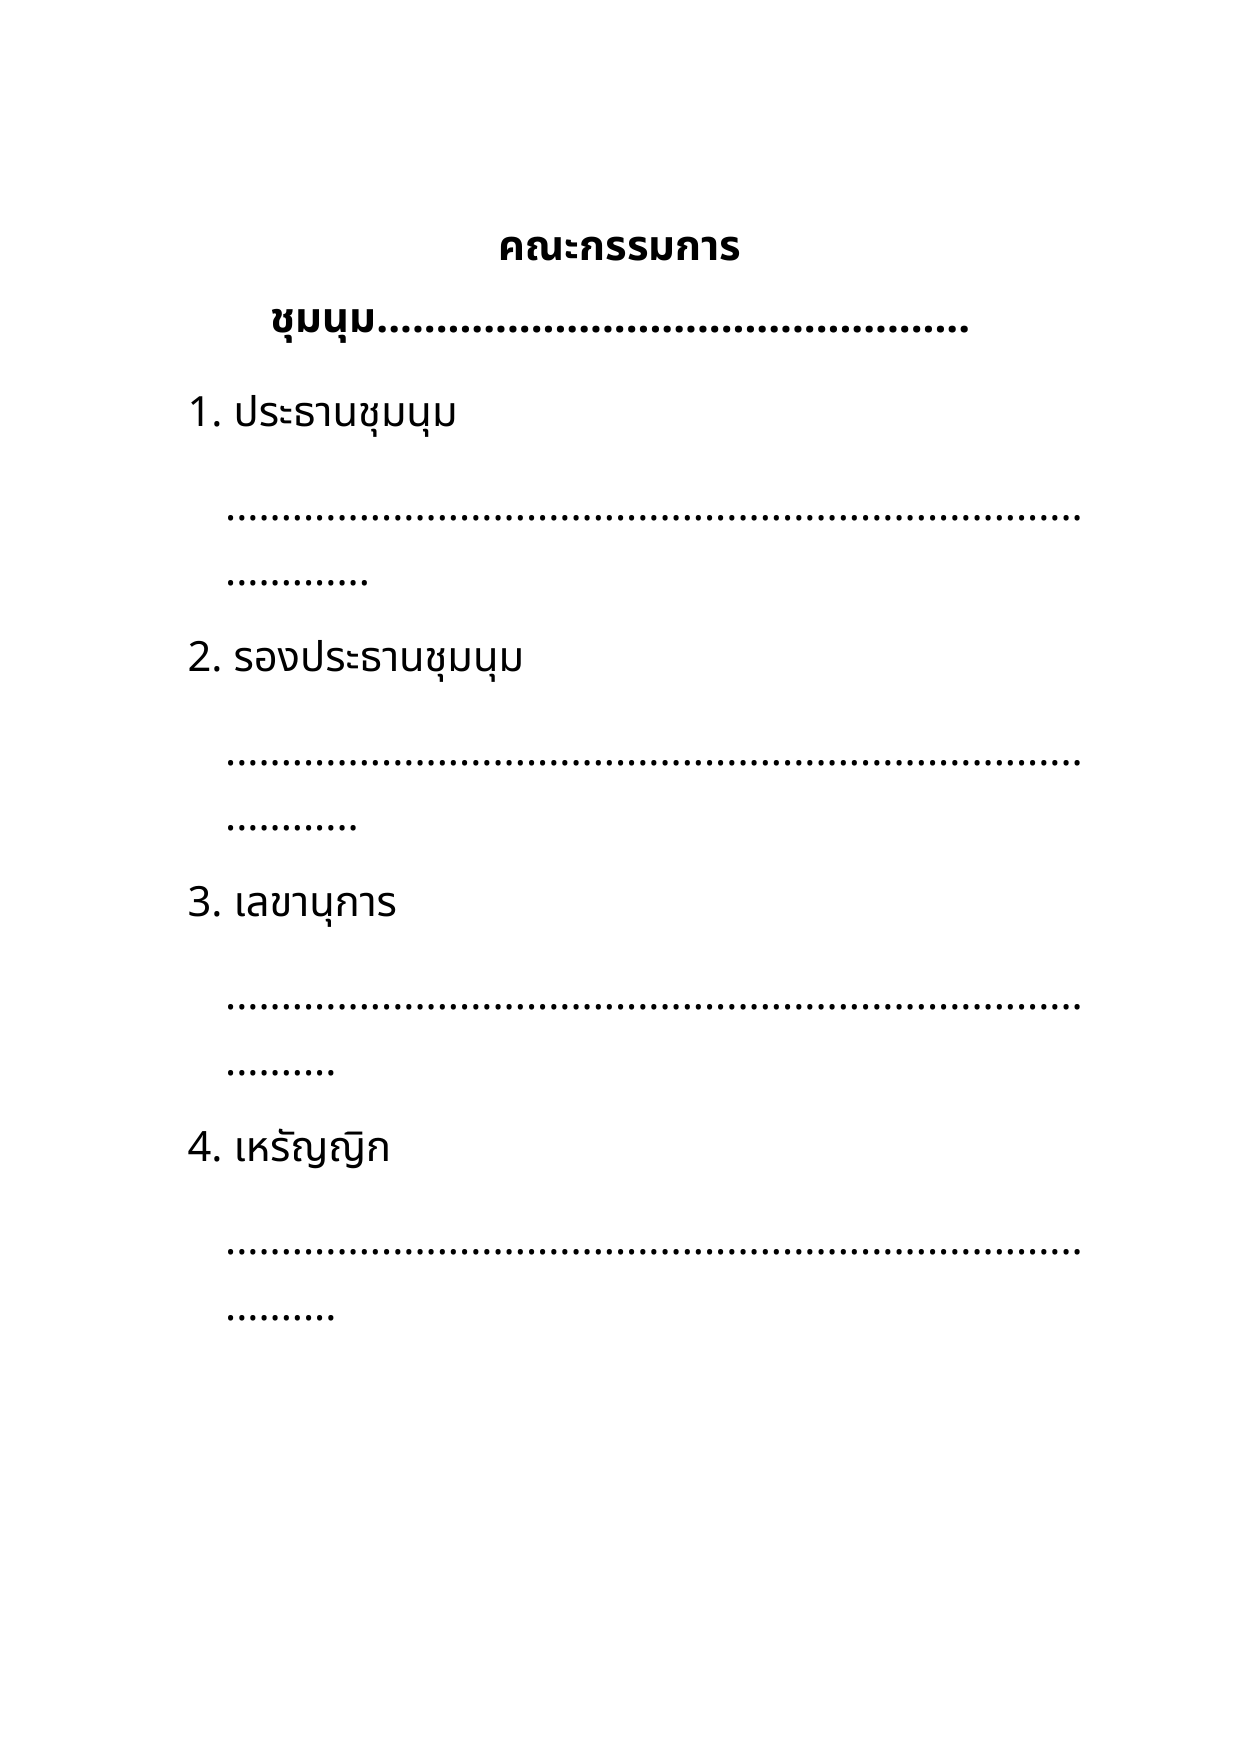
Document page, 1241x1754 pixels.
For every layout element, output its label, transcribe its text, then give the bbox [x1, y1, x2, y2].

text 4. เหรัญญิก [187, 1116, 1090, 1180]
text ....................................................................................... [225, 965, 1090, 1087]
text 3. เลขานุการ [187, 872, 1090, 935]
text ....................................................................................... [225, 1210, 1090, 1332]
text 1. ประธานชุมนุม [187, 382, 1090, 445]
text ......................................................................................... [225, 720, 1090, 842]
text 2. รองประธานชุมนุม [187, 627, 1090, 690]
text .......................................................................................... [225, 475, 1090, 597]
text คณะกรรมการชุมนุม.................................................. [150, 216, 1090, 351]
